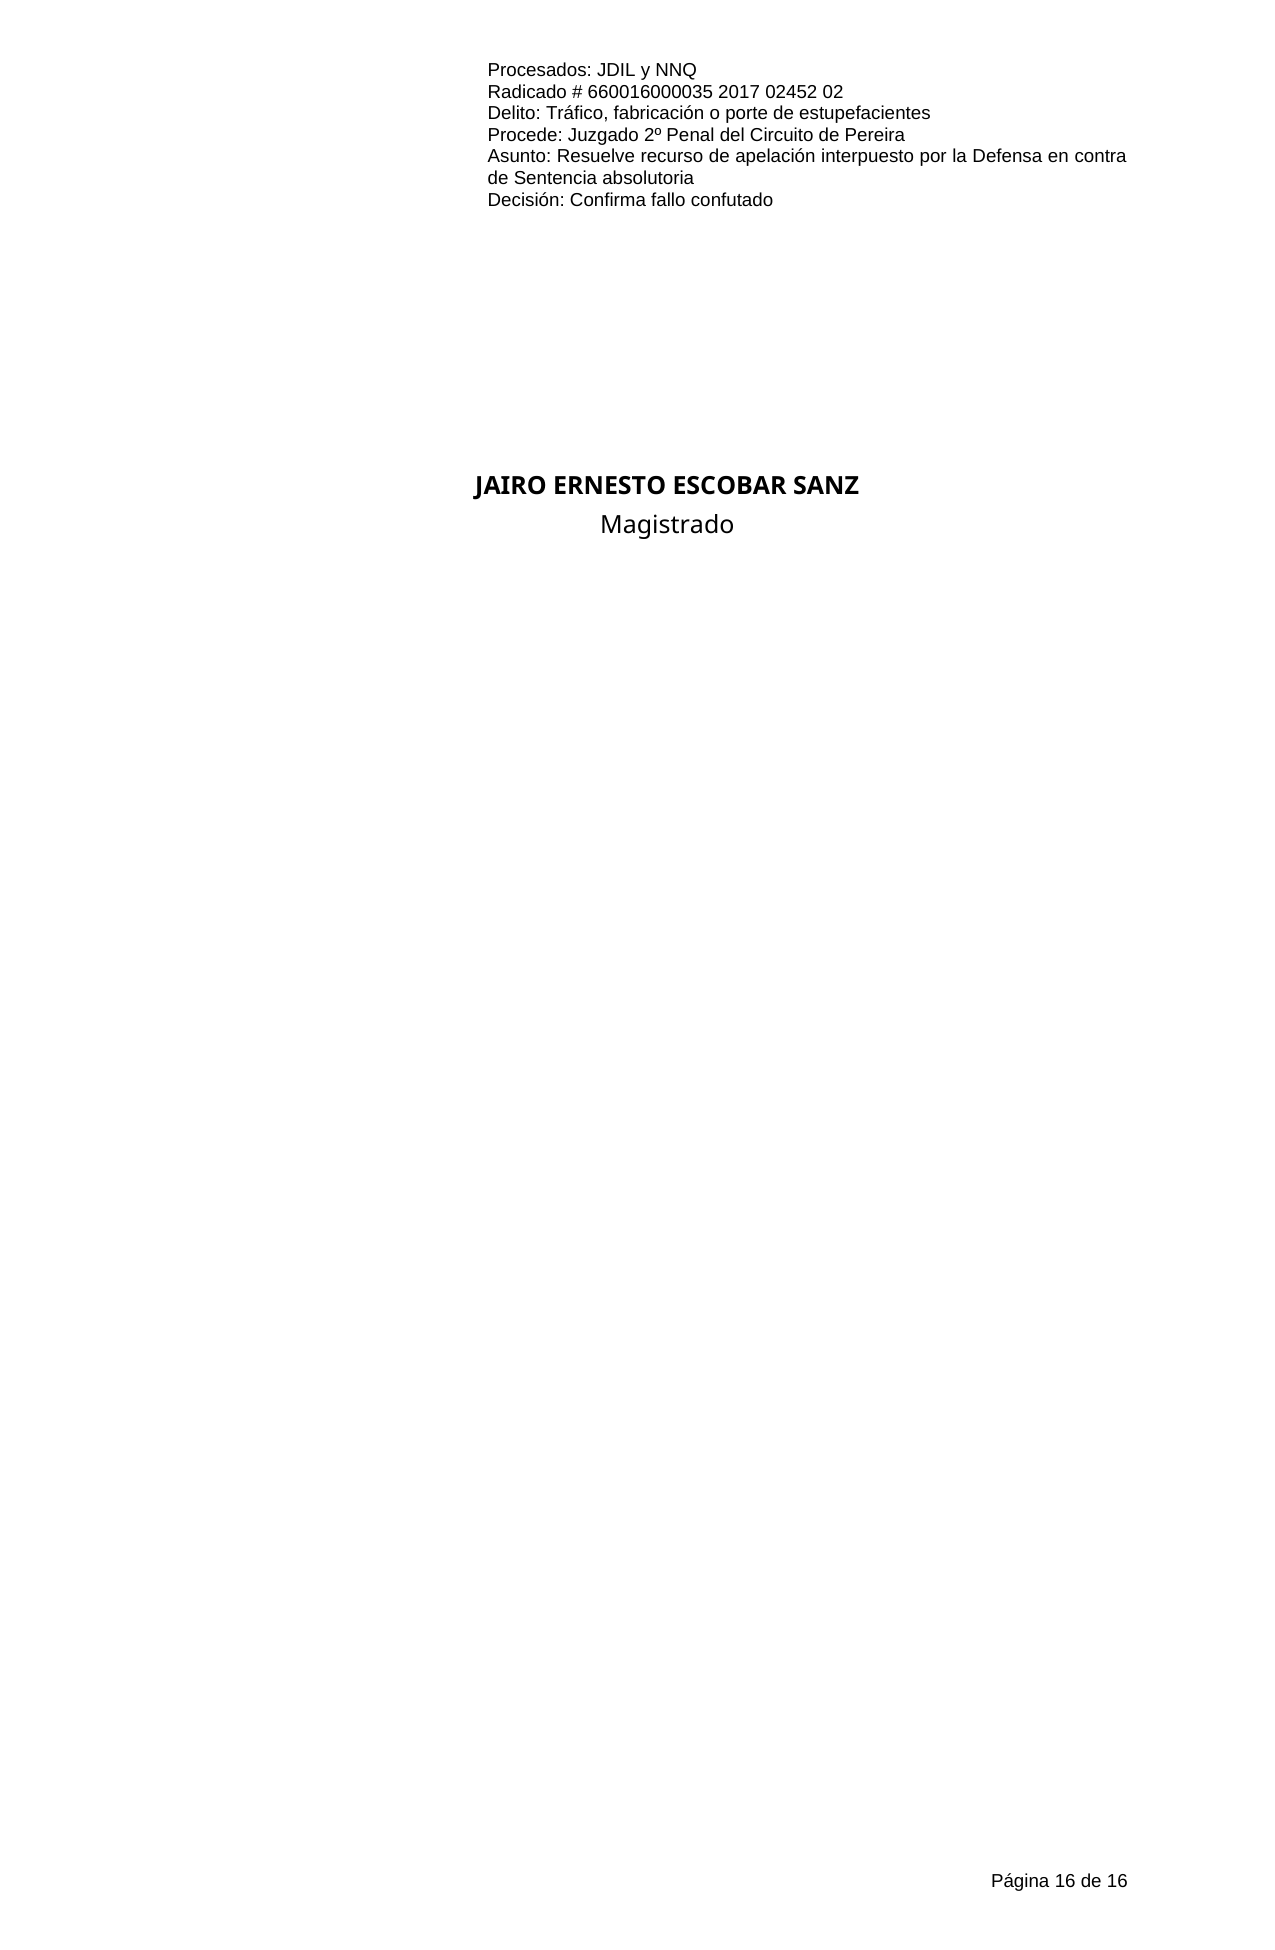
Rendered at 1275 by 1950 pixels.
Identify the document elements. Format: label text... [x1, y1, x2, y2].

text Magistrado [207, 507, 1127, 541]
text JAIRO ERNESTO ESCOBAR SANZ [207, 468, 1127, 502]
